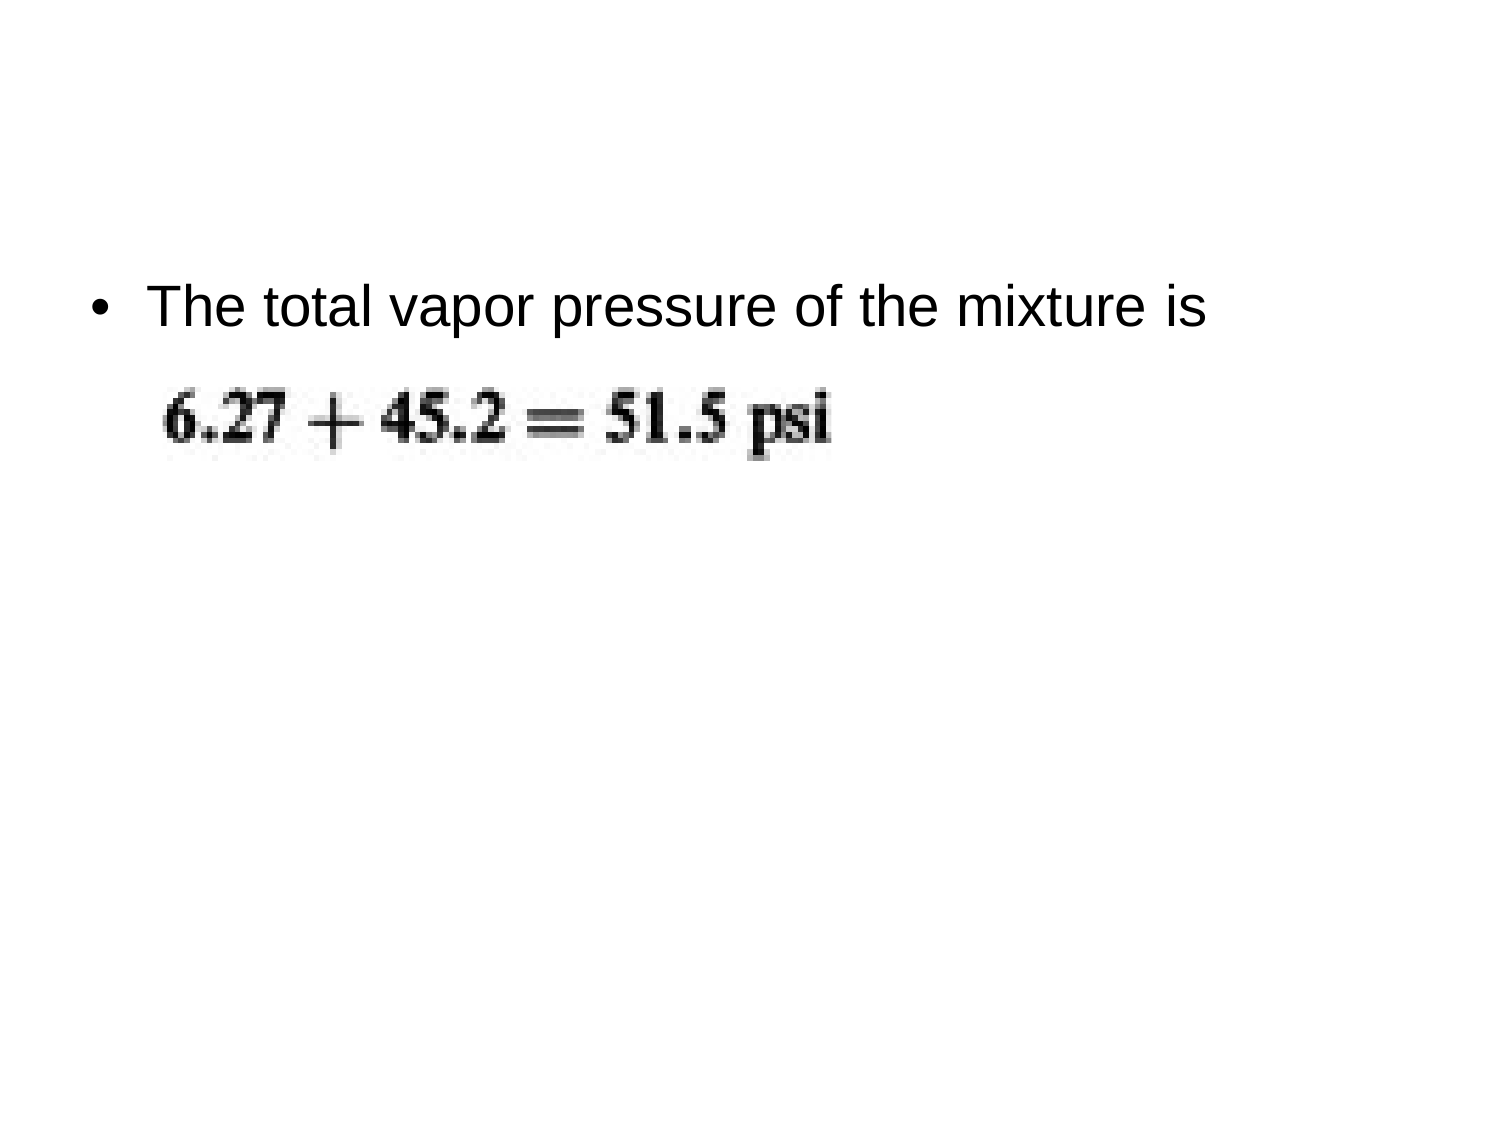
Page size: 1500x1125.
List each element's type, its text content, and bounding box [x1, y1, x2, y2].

picture [162, 387, 832, 461]
list The total vapor pressure of the mixture is [90, 272, 1500, 339]
